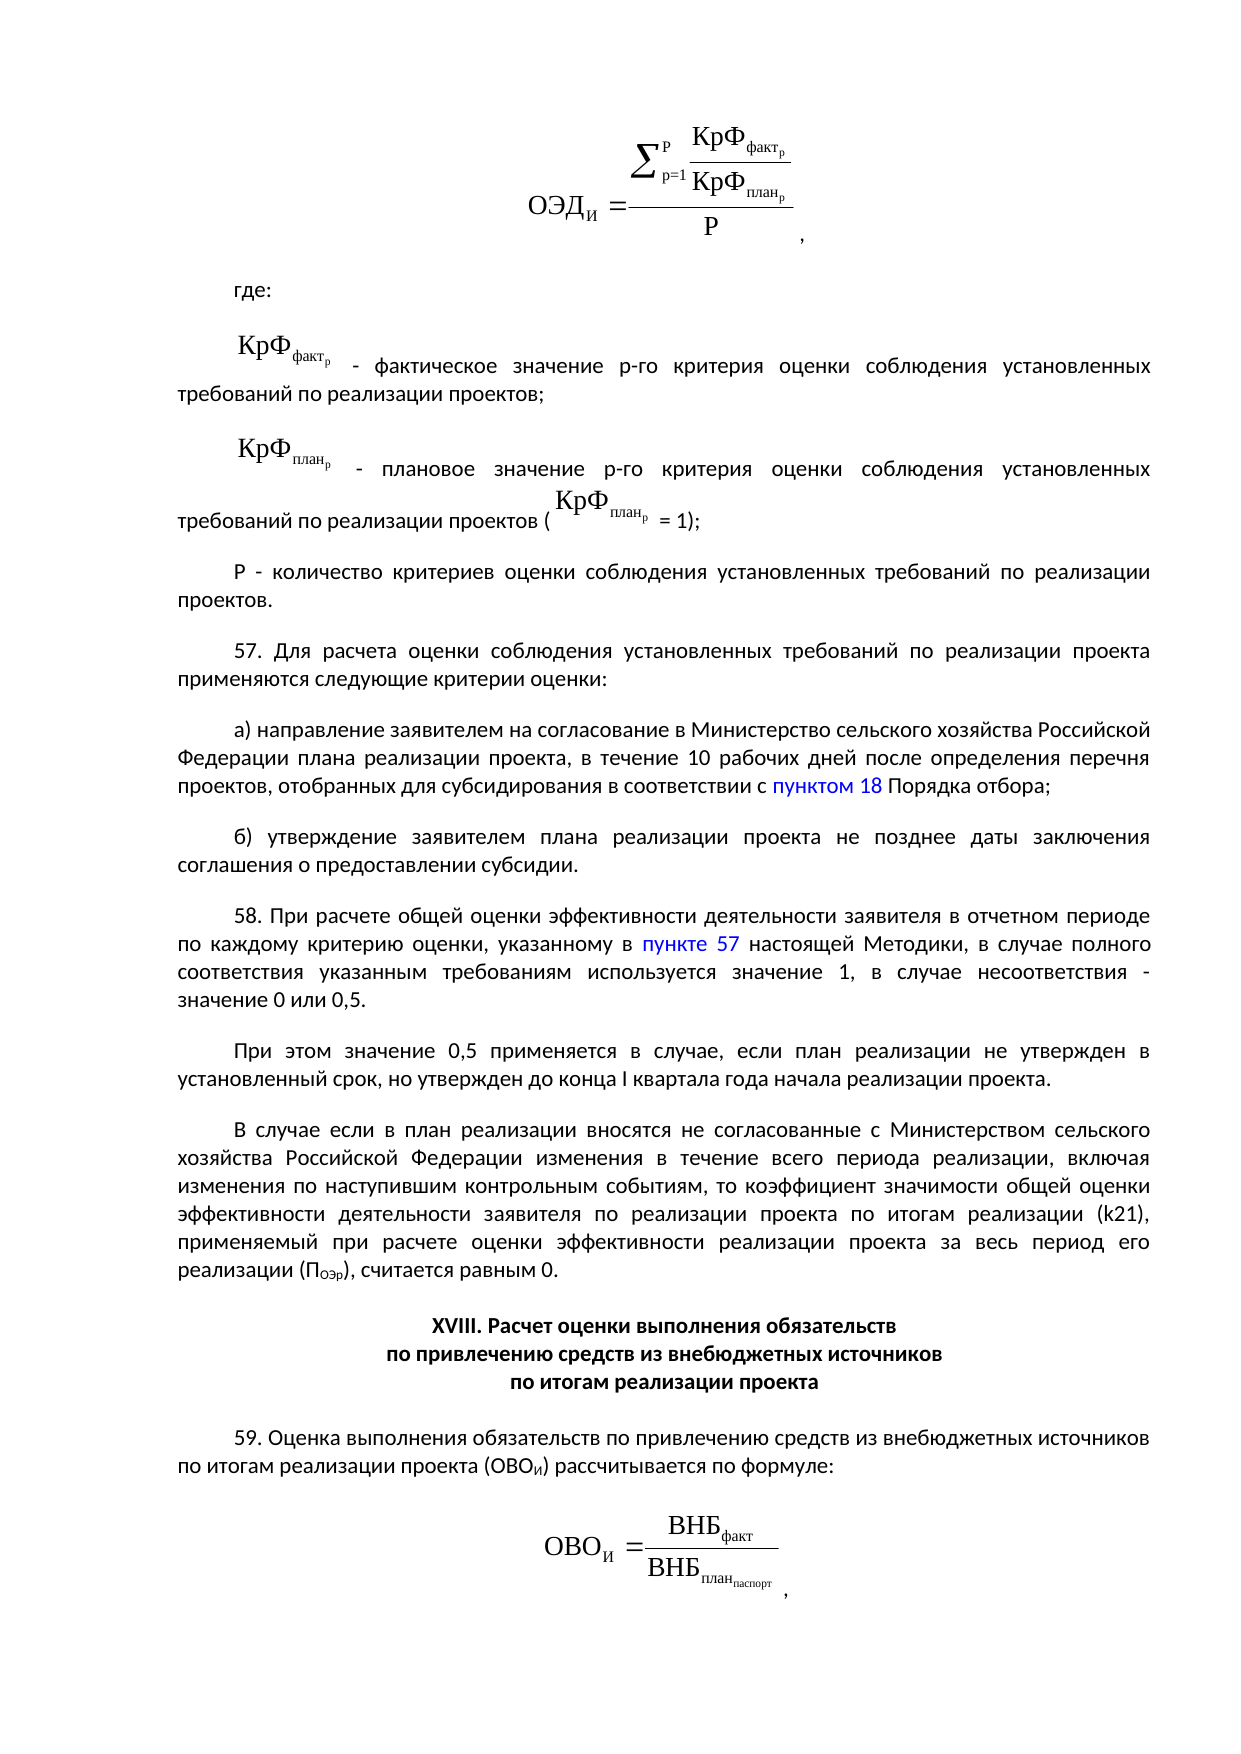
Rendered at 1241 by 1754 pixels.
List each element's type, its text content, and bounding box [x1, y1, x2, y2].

text , [177, 118, 1152, 248]
text - фактическое значение p-го критерия оценки соблюдения установленных требований по реализации проектов; [177, 327, 1152, 407]
text При этом значение 0,5 применяется в случае, если план реализации не утвержден в установленный срок, но утвержден до конца I квартала года начала реализации проекта. [177, 1036, 1152, 1092]
text б) утверждение заявителем плана реализации проекта не позднее даты заключения соглашения о предоставлении субсидии. [177, 822, 1152, 878]
text 59. Оценка выполнения обязательств по привлечению средств из внебюджетных источников по итогам реализации проекта (ОВОИ) рассчитывается по формуле: [177, 1423, 1152, 1479]
text , [177, 1507, 1152, 1602]
text 57. Для расчета оценки соблюдения установленных требований по реализации проекта применяются следующие критерии оценки: [177, 636, 1152, 692]
title по итогам реализации проекта [177, 1367, 1152, 1395]
title по привлечению средств из внебюджетных источников [177, 1339, 1152, 1367]
title XVIII. Расчет оценки выполнения обязательств [177, 1311, 1152, 1339]
text а) направление заявителем на согласование в Министерство сельского хозяйства Российской Федерации плана реализации проекта, в течение 10 рабочих дней после определения перечня проектов, отобранных для субсидирования в соответствии с пунктом 18 Порядка отбора; [177, 715, 1152, 799]
text P - количество критериев оценки соблюдения установленных требований по реализации проектов. [177, 557, 1152, 613]
text - плановое значение p-го критерия оценки соблюдения установленных требований по реализации проектов ( = 1); [177, 430, 1152, 534]
text В случае если в план реализации вносятся не согласованные с Министерством сельского хозяйства Российской Федерации изменения в течение всего периода реализации, включая изменения по наступившим контрольным событиям, то коэффициент значимости общей оценки эффективности деятельности заявителя по реализации проекта по итогам реализации (k21), применяемый при расчете оценки эффективности реализации проекта за весь период его реализации (ПОЭр), считается равным 0. [177, 1115, 1152, 1283]
text 58. При расчете общей оценки эффективности деятельности заявителя в отчетном периоде по каждому критерию оценки, указанному в пункте 57 настоящей Методики, в случае полного соответствия указанным требованиям используется значение 1, в случае несоответствия - значение 0 или 0,5. [177, 901, 1152, 1013]
text где: [177, 276, 1152, 304]
